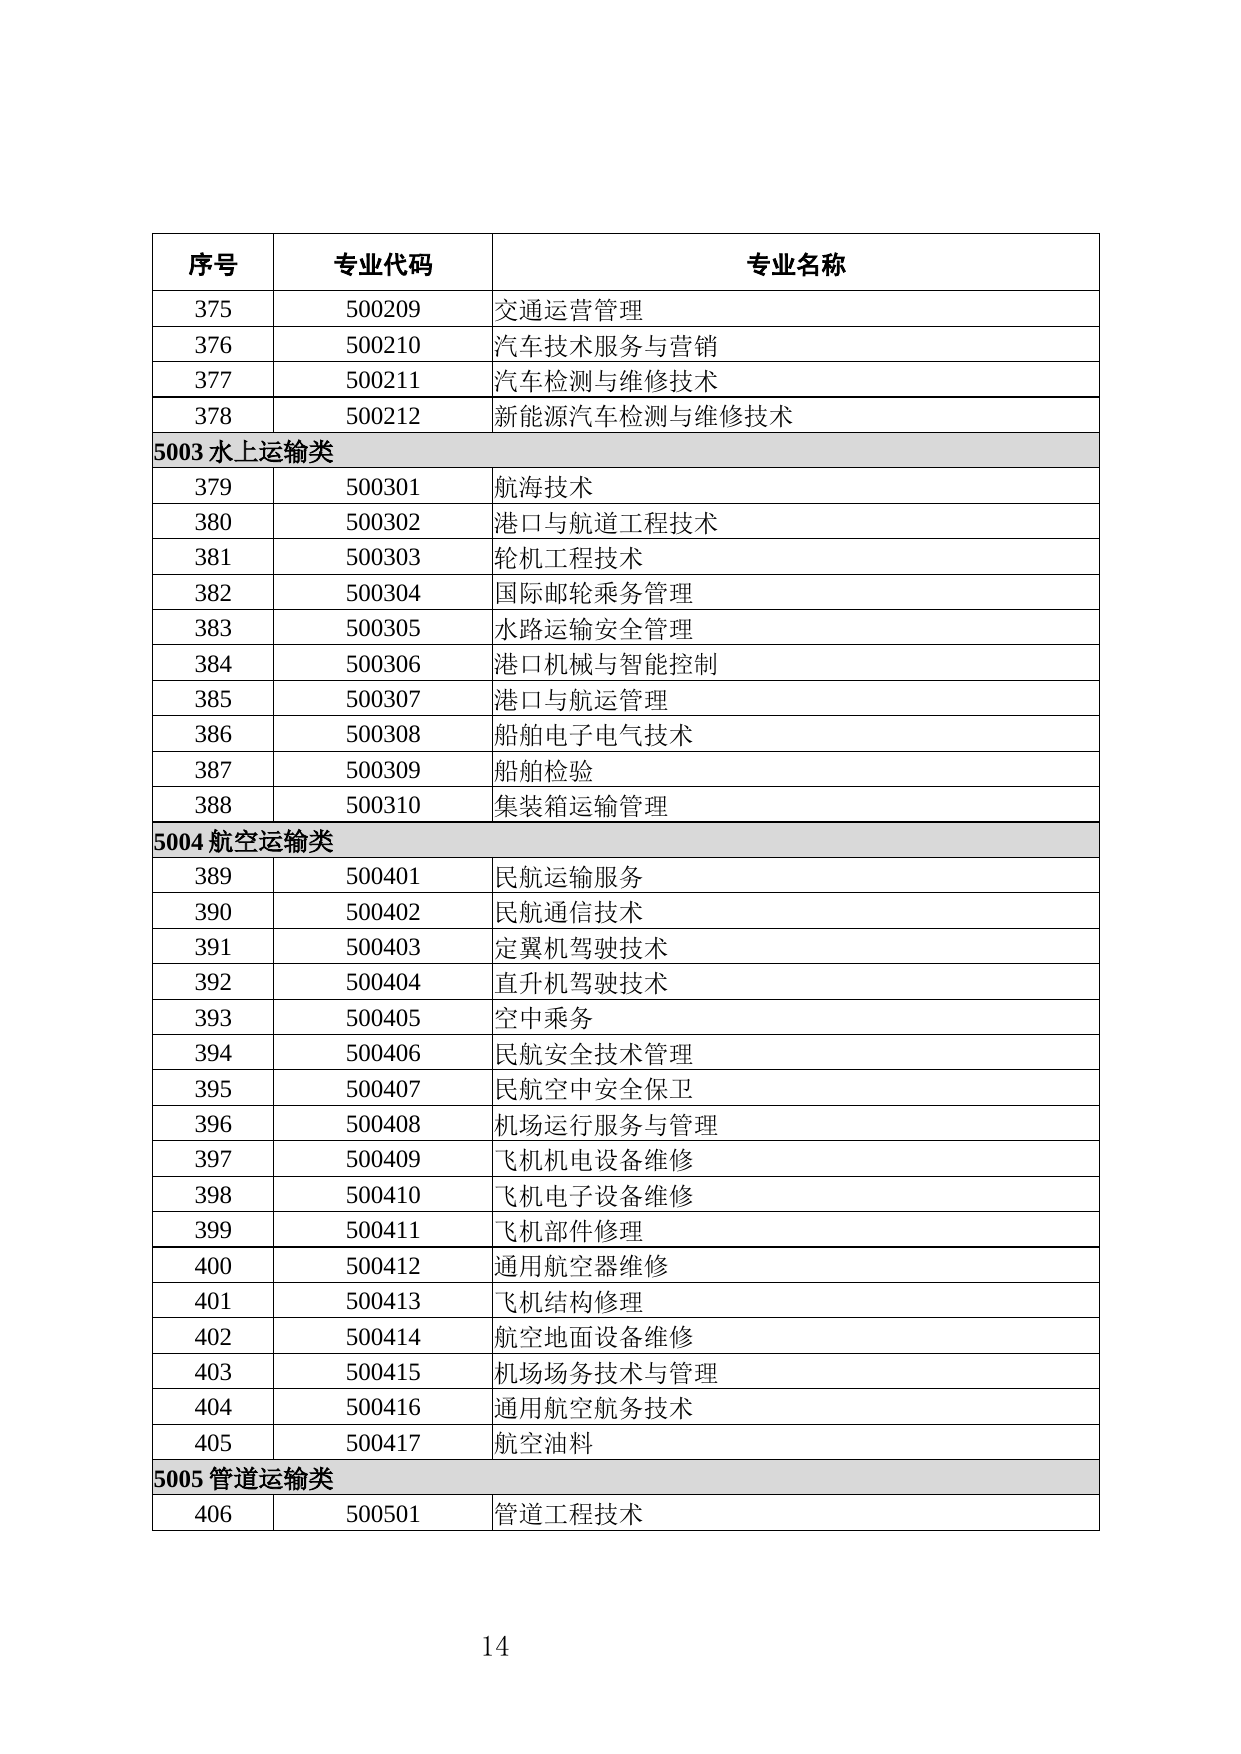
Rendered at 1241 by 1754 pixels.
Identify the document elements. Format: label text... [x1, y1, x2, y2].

table_cell 390 [153, 893, 273, 928]
table_cell 船舶检验 [493, 752, 1099, 786]
table_cell 飞机电子设备维修 [493, 1177, 1099, 1211]
table_cell 500404 [274, 964, 492, 998]
table_cell 直升机驾驶技术 [493, 964, 1099, 998]
table_cell 500304 [274, 575, 492, 609]
table_cell 500501 [274, 1495, 492, 1530]
table_cell 500417 [274, 1425, 492, 1459]
table_cell 500408 [274, 1106, 492, 1140]
table_cell 航空地面设备维修 [493, 1318, 1099, 1353]
table_cell 384 [153, 645, 273, 680]
table_cell 398 [153, 1177, 273, 1211]
table_cell 500305 [274, 610, 492, 644]
table_cell 通用航空器维修 [493, 1248, 1099, 1282]
table_cell 5003水上运输类 [153, 433, 1099, 467]
table_cell 380 [153, 504, 273, 538]
table_cell 500301 [274, 468, 492, 503]
table_cell 汽车技术服务与营销 [493, 327, 1099, 361]
table_cell 集装箱运输管理 [493, 787, 1099, 821]
table_cell 397 [153, 1141, 273, 1176]
table_cell 轮机工程技术 [493, 539, 1099, 573]
table_cell 500406 [274, 1035, 492, 1069]
table_cell 392 [153, 964, 273, 998]
table_cell 396 [153, 1106, 273, 1140]
table_cell 382 [153, 575, 273, 609]
table_cell 404 [153, 1389, 273, 1423]
table_cell 500210 [274, 327, 492, 361]
table_cell 民航安全技术管理 [493, 1035, 1099, 1069]
table_cell 5004航空运输类 [153, 823, 1099, 857]
table_cell 500310 [274, 787, 492, 821]
table_cell 394 [153, 1035, 273, 1069]
table_cell 航海技术 [493, 468, 1099, 503]
table_cell 393 [153, 1000, 273, 1034]
table_cell 500405 [274, 1000, 492, 1034]
table_cell 379 [153, 468, 273, 503]
table_cell 500410 [274, 1177, 492, 1211]
table_cell 377 [153, 362, 273, 396]
table_cell 港口与航运管理 [493, 681, 1099, 715]
table_cell 500402 [274, 893, 492, 928]
table_cell 500416 [274, 1389, 492, 1423]
table_cell 376 [153, 327, 273, 361]
table_cell 飞机结构修理 [493, 1283, 1099, 1317]
table_cell 空中乘务 [493, 1000, 1099, 1034]
table_cell 500308 [274, 716, 492, 751]
table_cell 500212 [274, 398, 492, 432]
table_cell 管道工程技术 [493, 1495, 1099, 1530]
table_cell 403 [153, 1354, 273, 1388]
table_cell 381 [153, 539, 273, 573]
table_cell 500209 [274, 291, 492, 326]
table_cell 406 [153, 1495, 273, 1530]
table_cell 500403 [274, 929, 492, 963]
table_cell 通用航空航务技术 [493, 1389, 1099, 1423]
table_cell 395 [153, 1070, 273, 1105]
table_cell 500407 [274, 1070, 492, 1105]
table_cell 500306 [274, 645, 492, 680]
table_cell 500303 [274, 539, 492, 573]
table_cell 500411 [274, 1212, 492, 1246]
table_cell 500413 [274, 1283, 492, 1317]
table_header 序号 [153, 234, 273, 290]
table_cell 386 [153, 716, 273, 751]
table_cell 定翼机驾驶技术 [493, 929, 1099, 963]
table_cell 船舶电子电气技术 [493, 716, 1099, 751]
table_cell 500302 [274, 504, 492, 538]
table_cell 水路运输安全管理 [493, 610, 1099, 644]
table_cell 388 [153, 787, 273, 821]
table_cell 国际邮轮乘务管理 [493, 575, 1099, 609]
table_cell 500307 [274, 681, 492, 715]
table_cell 机场运行服务与管理 [493, 1106, 1099, 1140]
table_cell 500409 [274, 1141, 492, 1176]
table_cell 飞机机电设备维修 [493, 1141, 1099, 1176]
table_cell 399 [153, 1212, 273, 1246]
table_cell 405 [153, 1425, 273, 1459]
table_cell 389 [153, 858, 273, 892]
table_header 专业名称 [493, 234, 1099, 290]
table_cell 500309 [274, 752, 492, 786]
table_cell 500401 [274, 858, 492, 892]
table_cell 民航空中安全保卫 [493, 1070, 1099, 1105]
table_cell 385 [153, 681, 273, 715]
table_cell 401 [153, 1283, 273, 1317]
table_cell 500412 [274, 1248, 492, 1282]
table_cell 387 [153, 752, 273, 786]
table_cell 402 [153, 1318, 273, 1353]
table_cell 民航运输服务 [493, 858, 1099, 892]
table_cell 391 [153, 929, 273, 963]
table_cell 新能源汽车检测与维修技术 [493, 398, 1099, 432]
table_cell 375 [153, 291, 273, 326]
table_cell 383 [153, 610, 273, 644]
table_cell 500211 [274, 362, 492, 396]
table_cell 汽车检测与维修技术 [493, 362, 1099, 396]
table_header 专业代码 [274, 234, 492, 290]
table_cell 5005管道运输类 [153, 1460, 1099, 1494]
table_cell 500415 [274, 1354, 492, 1388]
table_cell 民航通信技术 [493, 893, 1099, 928]
table_cell 500414 [274, 1318, 492, 1353]
table_cell 400 [153, 1248, 273, 1282]
table_cell 机场场务技术与管理 [493, 1354, 1099, 1388]
table_cell 港口机械与智能控制 [493, 645, 1099, 680]
table_cell 交通运营管理 [493, 291, 1099, 326]
table_cell 378 [153, 398, 273, 432]
table_cell 飞机部件修理 [493, 1212, 1099, 1246]
table_cell 航空油料 [493, 1425, 1099, 1459]
table_cell 港口与航道工程技术 [493, 504, 1099, 538]
